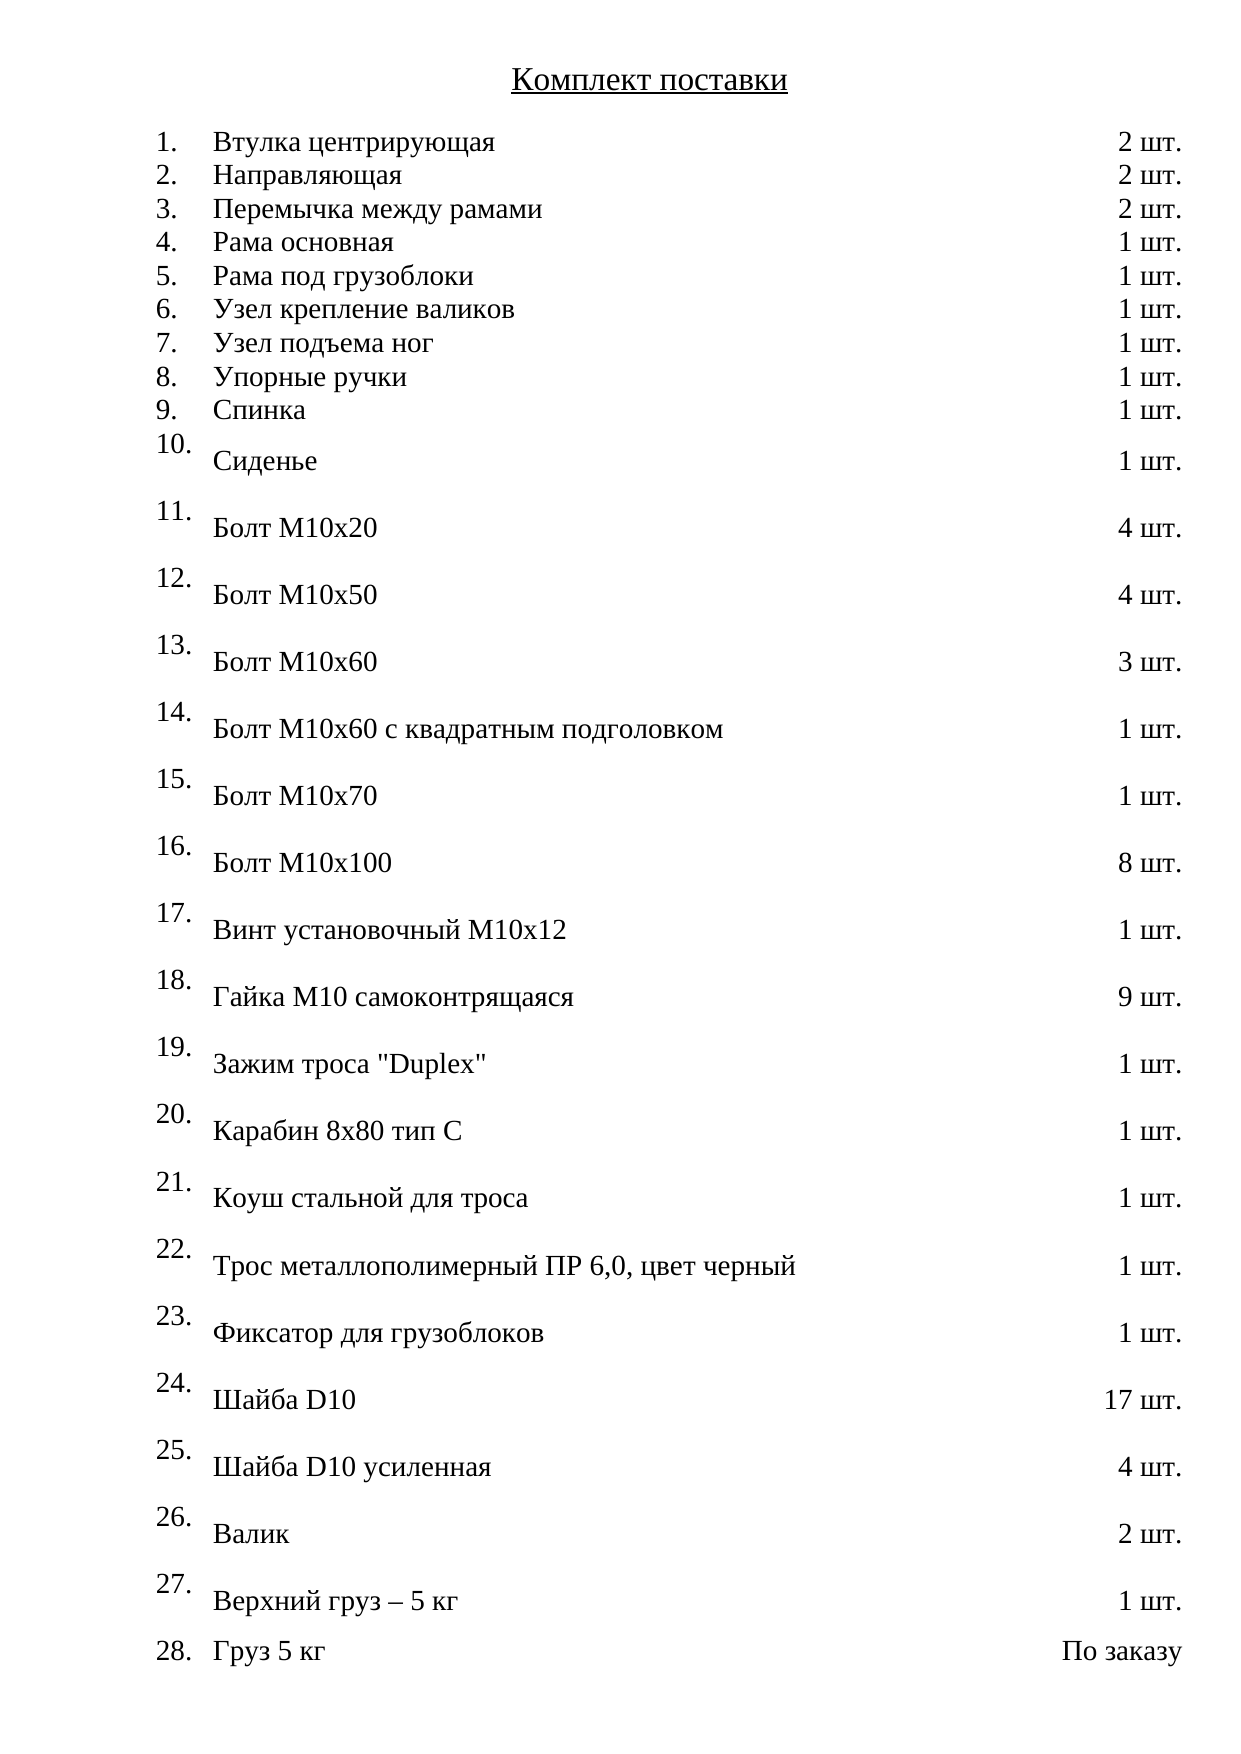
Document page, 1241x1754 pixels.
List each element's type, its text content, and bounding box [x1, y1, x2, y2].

table_cell 1 шт. [1034, 325, 1193, 359]
table_cell [107, 426, 201, 493]
table_cell 4 шт. [1034, 1432, 1193, 1499]
table_cell 1 шт. [1034, 1231, 1193, 1298]
table_cell [107, 325, 201, 359]
table_cell 1 шт. [1034, 1030, 1193, 1097]
table_cell [107, 560, 201, 627]
table_cell [107, 1365, 201, 1432]
table_cell Валик [201, 1499, 1033, 1566]
table_cell 1 шт. [1034, 1164, 1193, 1231]
table_cell [107, 828, 201, 895]
table_cell Болт М10х20 [201, 493, 1033, 560]
table_cell [107, 359, 201, 392]
table_cell Гайка М10 самоконтрящаяся [201, 963, 1033, 1029]
table_cell [107, 694, 201, 761]
table_cell Фиксатор для грузоблоков [201, 1298, 1033, 1365]
table_cell [107, 761, 201, 828]
table_cell 1 шт. [1034, 761, 1193, 828]
table_cell 1 шт. [1034, 1097, 1193, 1164]
table_cell Винт установочный М10х12 [201, 895, 1033, 962]
table_cell [107, 493, 201, 560]
table_cell 1 шт. [1034, 392, 1193, 426]
table_cell Болт М10х60 [201, 627, 1033, 694]
table_cell 1 шт. [1034, 292, 1193, 325]
table_cell [107, 895, 201, 962]
table_cell 1 шт. [1034, 225, 1193, 258]
table_cell Болт М10х50 [201, 560, 1033, 627]
table_cell [107, 1231, 201, 1298]
table_cell Рама основная [201, 225, 1033, 258]
table_cell Рама под грузоблоки [201, 258, 1033, 292]
table_cell 8 шт. [1034, 828, 1193, 895]
table_cell 3 шт. [1034, 627, 1193, 694]
table_cell 1 шт. [1034, 895, 1193, 962]
table_cell [107, 1298, 201, 1365]
table_cell Упорные ручки [201, 359, 1033, 392]
table_cell [107, 258, 201, 292]
table_cell Болт М10х70 [201, 761, 1033, 828]
table_cell [107, 627, 201, 694]
table_cell 1 шт. [1034, 426, 1193, 493]
table_cell Карабин 8х80 тип С [201, 1097, 1033, 1164]
table_cell [107, 1566, 201, 1633]
table_cell [107, 1164, 201, 1231]
table_cell Перемычка между рамами [201, 191, 1033, 224]
table_cell [107, 963, 201, 1029]
table_cell 2 шт. [1034, 158, 1193, 191]
table_cell 4 шт. [1034, 493, 1193, 560]
table_header 2 шт. [1034, 124, 1193, 157]
table_cell По заказу [1034, 1633, 1193, 1667]
table_cell [107, 1097, 201, 1164]
table_cell Болт М10х100 [201, 828, 1033, 895]
table_cell 1 шт. [1034, 258, 1193, 292]
table_cell [107, 1030, 201, 1097]
table_cell Зажим троса "Duplex" [201, 1030, 1033, 1097]
table_cell Узел подъема ног [201, 325, 1033, 359]
table_cell Спинка [201, 392, 1033, 426]
table_cell 9 шт. [1034, 963, 1193, 1029]
table_cell Трос металлополимерный ПР 6,0, цвет черный [201, 1231, 1033, 1298]
table_cell 2 шт. [1034, 191, 1193, 224]
table_cell [107, 292, 201, 325]
table_cell Верхний груз – 5 кг [201, 1566, 1033, 1633]
table_cell 2 шт. [1034, 1499, 1193, 1566]
text Комплект поставки [118, 59, 1181, 97]
table_cell Узел крепление валиков [201, 292, 1033, 325]
table_cell 1 шт. [1034, 1298, 1193, 1365]
table_cell [107, 1432, 201, 1499]
table_cell 1 шт. [1034, 359, 1193, 392]
table_cell 1 шт. [1034, 694, 1193, 761]
table_cell 4 шт. [1034, 560, 1193, 627]
table_cell Сиденье [201, 426, 1033, 493]
table_cell [107, 158, 201, 191]
table_cell Шайба D10 усиленная [201, 1432, 1033, 1499]
table_cell Направляющая [201, 158, 1033, 191]
table_cell [107, 191, 201, 224]
table_cell [107, 1633, 201, 1667]
table_cell Шайба D10 [201, 1365, 1033, 1432]
table_header Втулка центрирующая [201, 124, 1033, 157]
table_cell 17 шт. [1034, 1365, 1193, 1432]
table_cell 1 шт. [1034, 1566, 1193, 1633]
table_cell [107, 225, 201, 258]
table_cell [107, 1499, 201, 1566]
table_cell Груз 5 кг [201, 1633, 1033, 1667]
table_cell Коуш стальной для троса [201, 1164, 1033, 1231]
table_header [107, 124, 201, 157]
table_cell [107, 392, 201, 426]
table_cell Болт М10х60 с квадратным подголовком [201, 694, 1033, 761]
